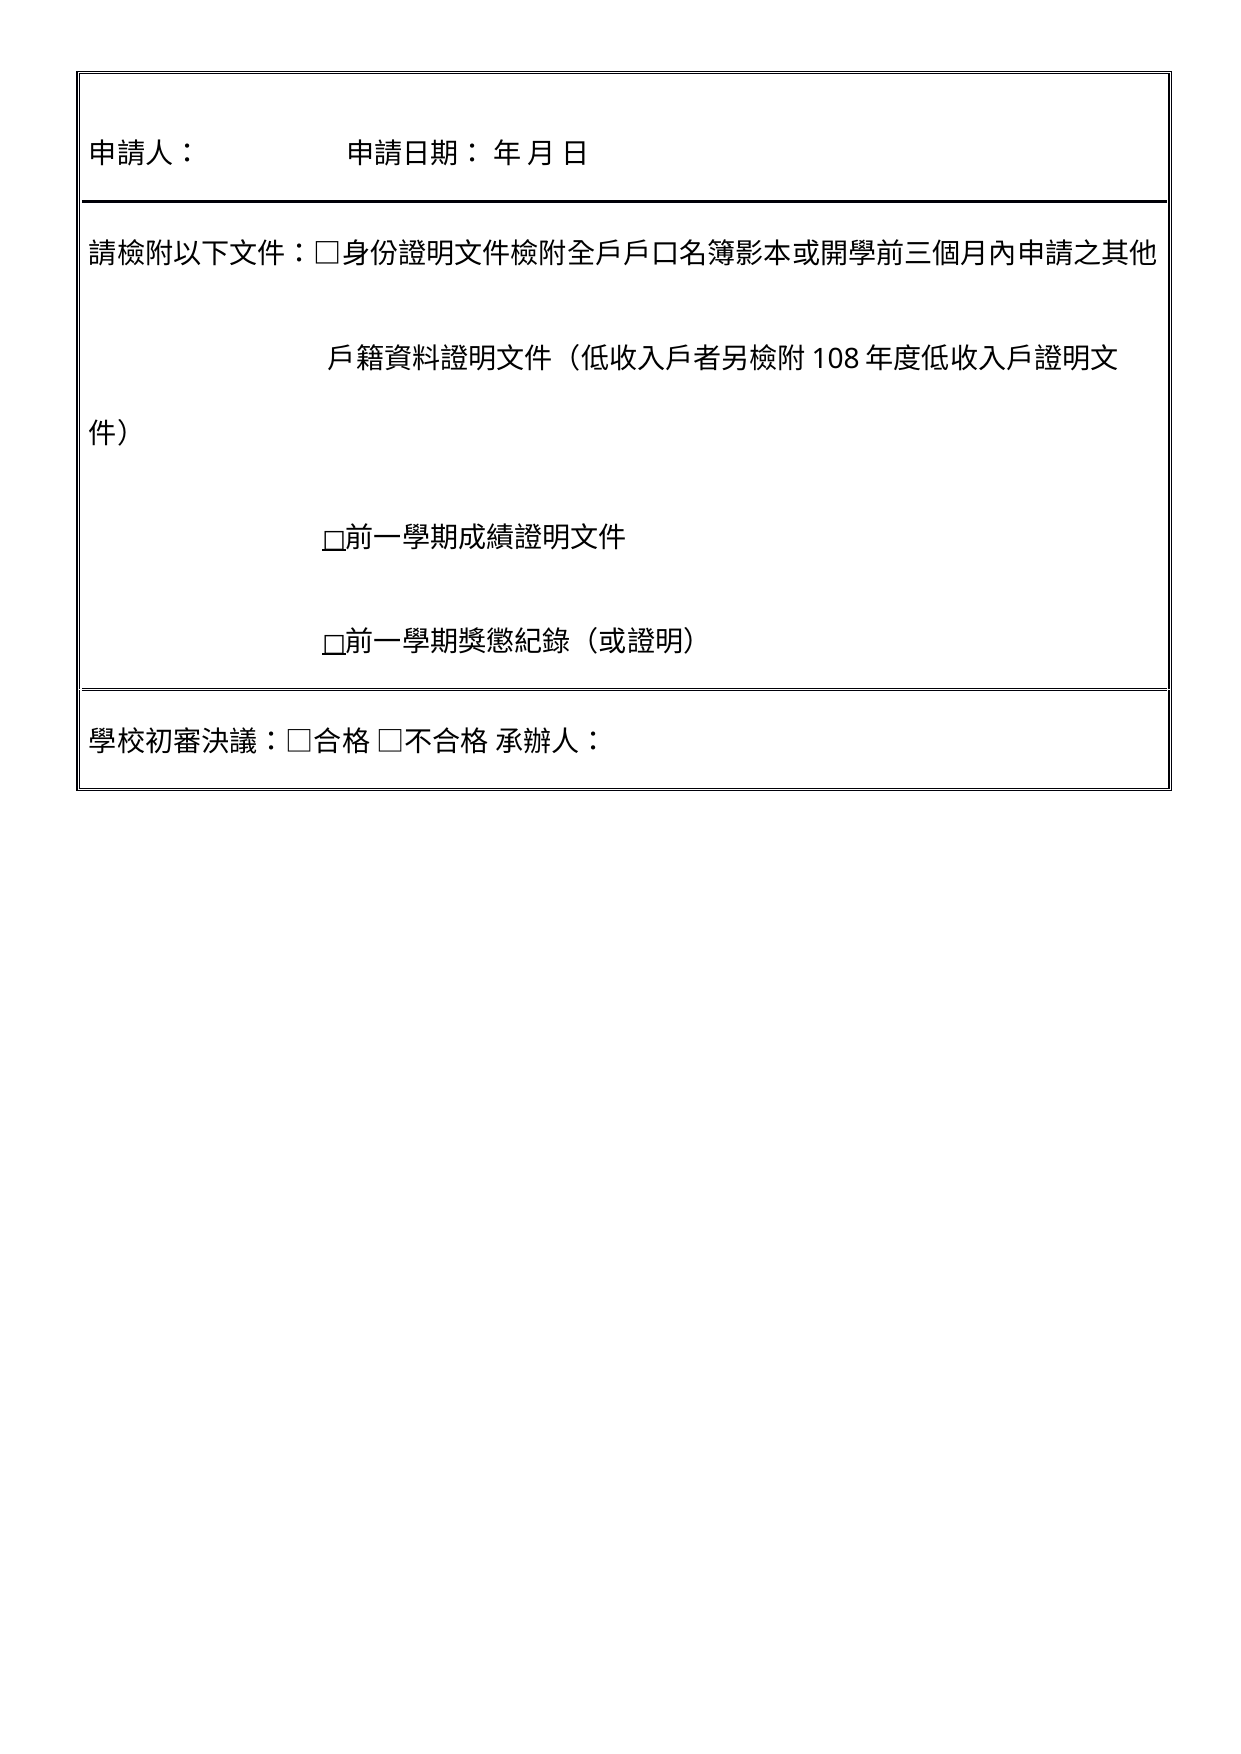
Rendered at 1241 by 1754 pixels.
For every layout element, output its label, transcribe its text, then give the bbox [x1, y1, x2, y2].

table_cell 請檢附以下文件：□身份證明文件檢附全戶戶口名簿影本或開學前三個月內申請之其他 戶籍資料證明文件（低收入戶者另檢附108年度低收入戶證明文件） □前一學期成績證明文件 □前一學期獎懲紀錄（或證明） [80, 200, 1168, 688]
table_cell 學校初審決議：□合格 □不合格 承辦人： [78, 688, 1170, 788]
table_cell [80, 74, 1168, 200]
